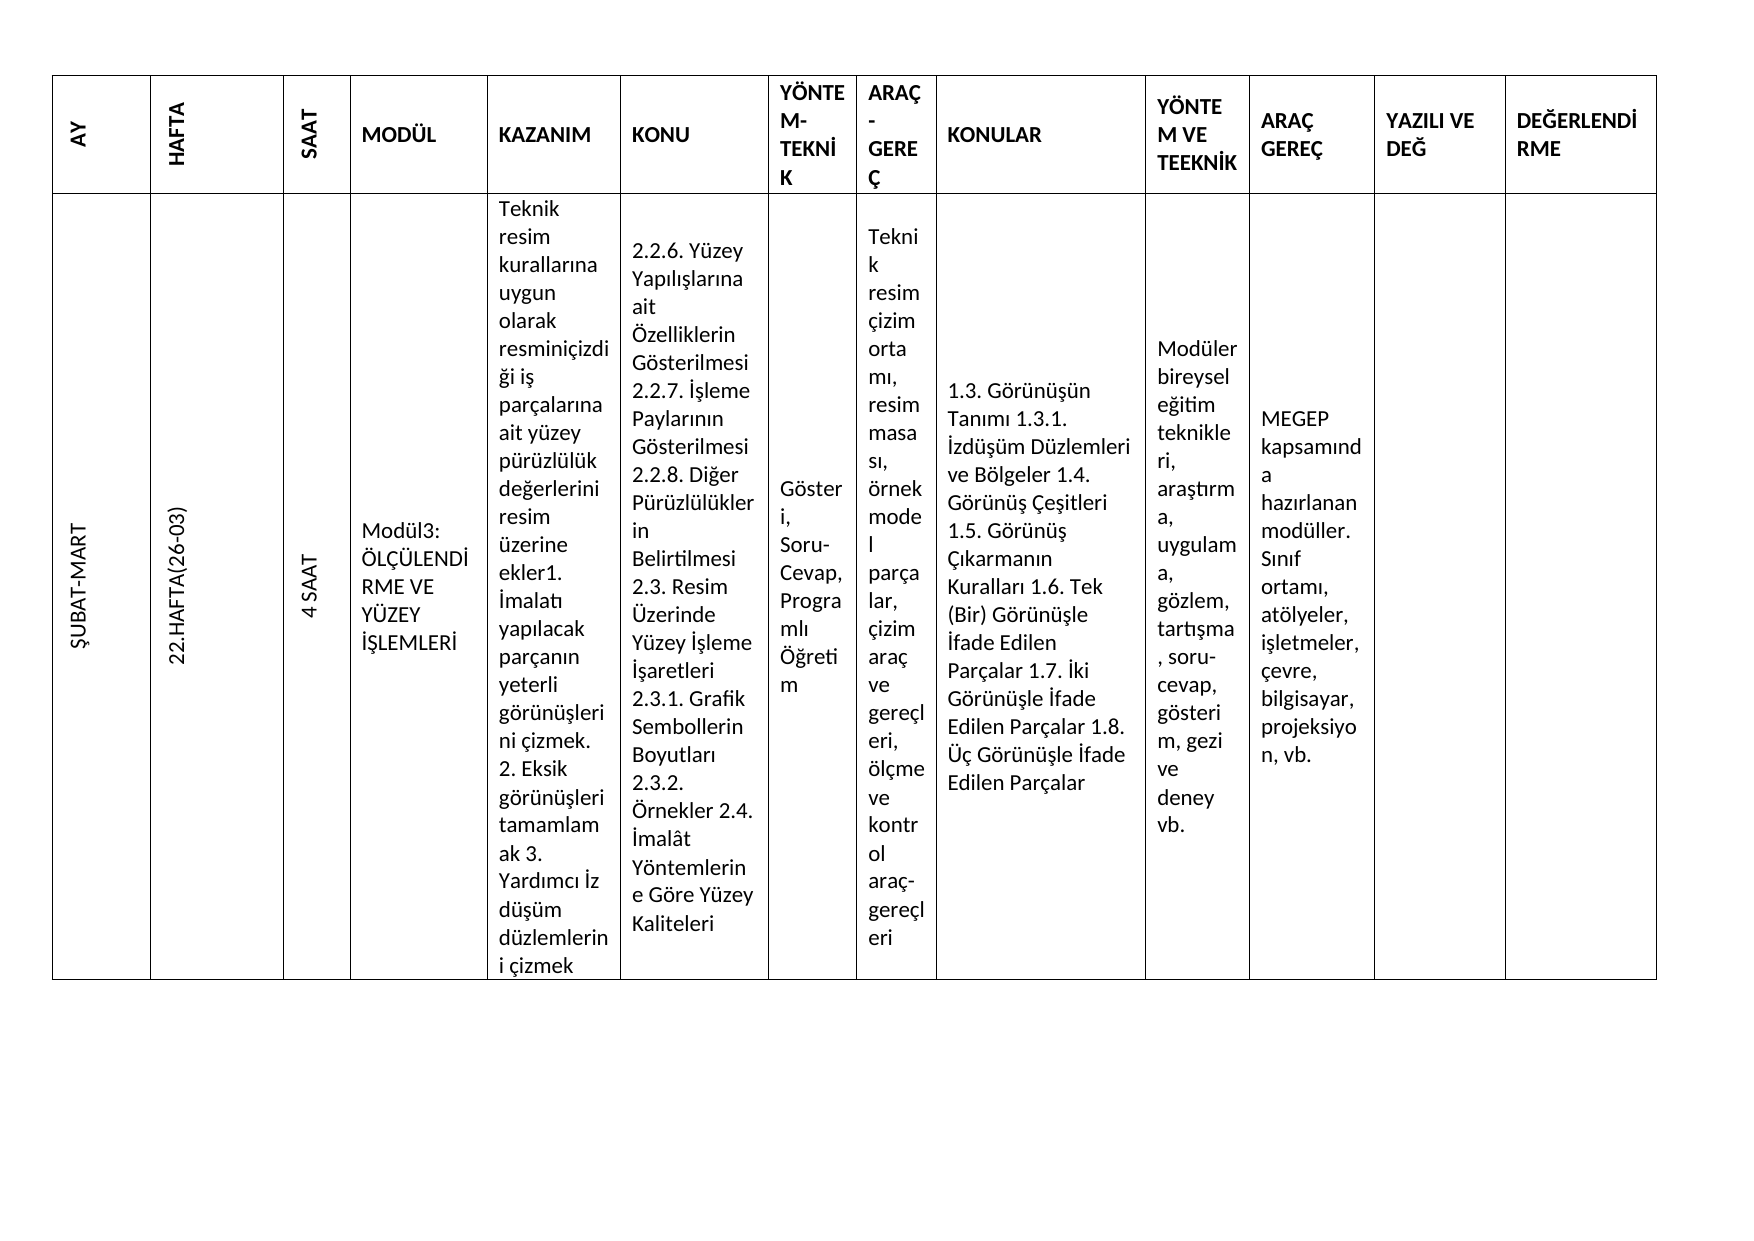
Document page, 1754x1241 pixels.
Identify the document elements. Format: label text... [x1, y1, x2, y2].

table_header ARAÇ-GEREÇ [857, 76, 936, 193]
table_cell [857, 194, 936, 979]
table_header KONULAR [937, 76, 1145, 193]
table_header KONU [621, 76, 768, 193]
table_header MODÜL [351, 76, 487, 193]
table_header ARAÇ GEREÇ [1250, 76, 1374, 193]
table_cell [1146, 194, 1249, 979]
table_header SAAT [284, 76, 350, 193]
table_cell Teknik resim kurallarına uygun olarak resminiçizdiği iş parçalarına ait yüzey pürüzlülük değerlerini resim üzerine ekler1. İmalatı yapılacak parçanın yeterli görünüşlerini çizmek. 2. Eksik görünüşleri tamamlamak 3. Yardımcı İz düşüm düzlemlerini çizmek [488, 194, 620, 979]
table_cell [1375, 194, 1505, 979]
table_header AY [53, 76, 150, 193]
table_cell ŞUBAT-MART [53, 194, 150, 979]
table_cell [1506, 194, 1656, 979]
table_header DEĞERLENDİRME [1506, 76, 1656, 193]
table_cell Gösteri, Soru-Cevap, Programlı Öğretim [769, 194, 856, 979]
table_cell Modül3: ÖLÇÜLENDİRME VE YÜZEY İŞLEMLERİ [351, 194, 487, 979]
table_header HAFTA [151, 76, 283, 193]
table_cell 2.2.6. Yüzey Yapılışlarına ait Özelliklerin Gösterilmesi 2.2.7. İşleme Paylarının Gösterilmesi 2.2.8. Diğer Pürüzlülüklerin Belirtilmesi 2.3. Resim Üzerinde Yüzey İşleme İşaretleri 2.3.1. Grafik Sembollerin Boyutları 2.3.2. Örnekler 2.4. İmalât Yöntemlerine Göre Yüzey Kaliteleri [621, 194, 768, 979]
table_cell 4 SAAT [284, 194, 350, 979]
table_header YÖNTEM-TEKNİK [769, 76, 856, 193]
table_cell 1.3. Görünüşün Tanımı 1.3.1. İzdüşüm Düzlemleri ve Bölgeler 1.4. Görünüş Çeşitleri 1.5. Görünüş Çıkarmanın Kuralları 1.6. Tek (Bir) Görünüşle İfade Edilen Parçalar 1.7. İki Görünüşle İfade Edilen Parçalar 1.8. Üç Görünüşle İfade Edilen Parçalar [937, 194, 1145, 979]
table_cell 22.HAFTA(26-03) [151, 194, 283, 979]
table_header YAZILI VE DEĞ [1375, 76, 1505, 193]
table_header KAZANIM [488, 76, 620, 193]
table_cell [1250, 194, 1374, 979]
table_header YÖNTEM VE TEEKNİK [1146, 76, 1249, 193]
